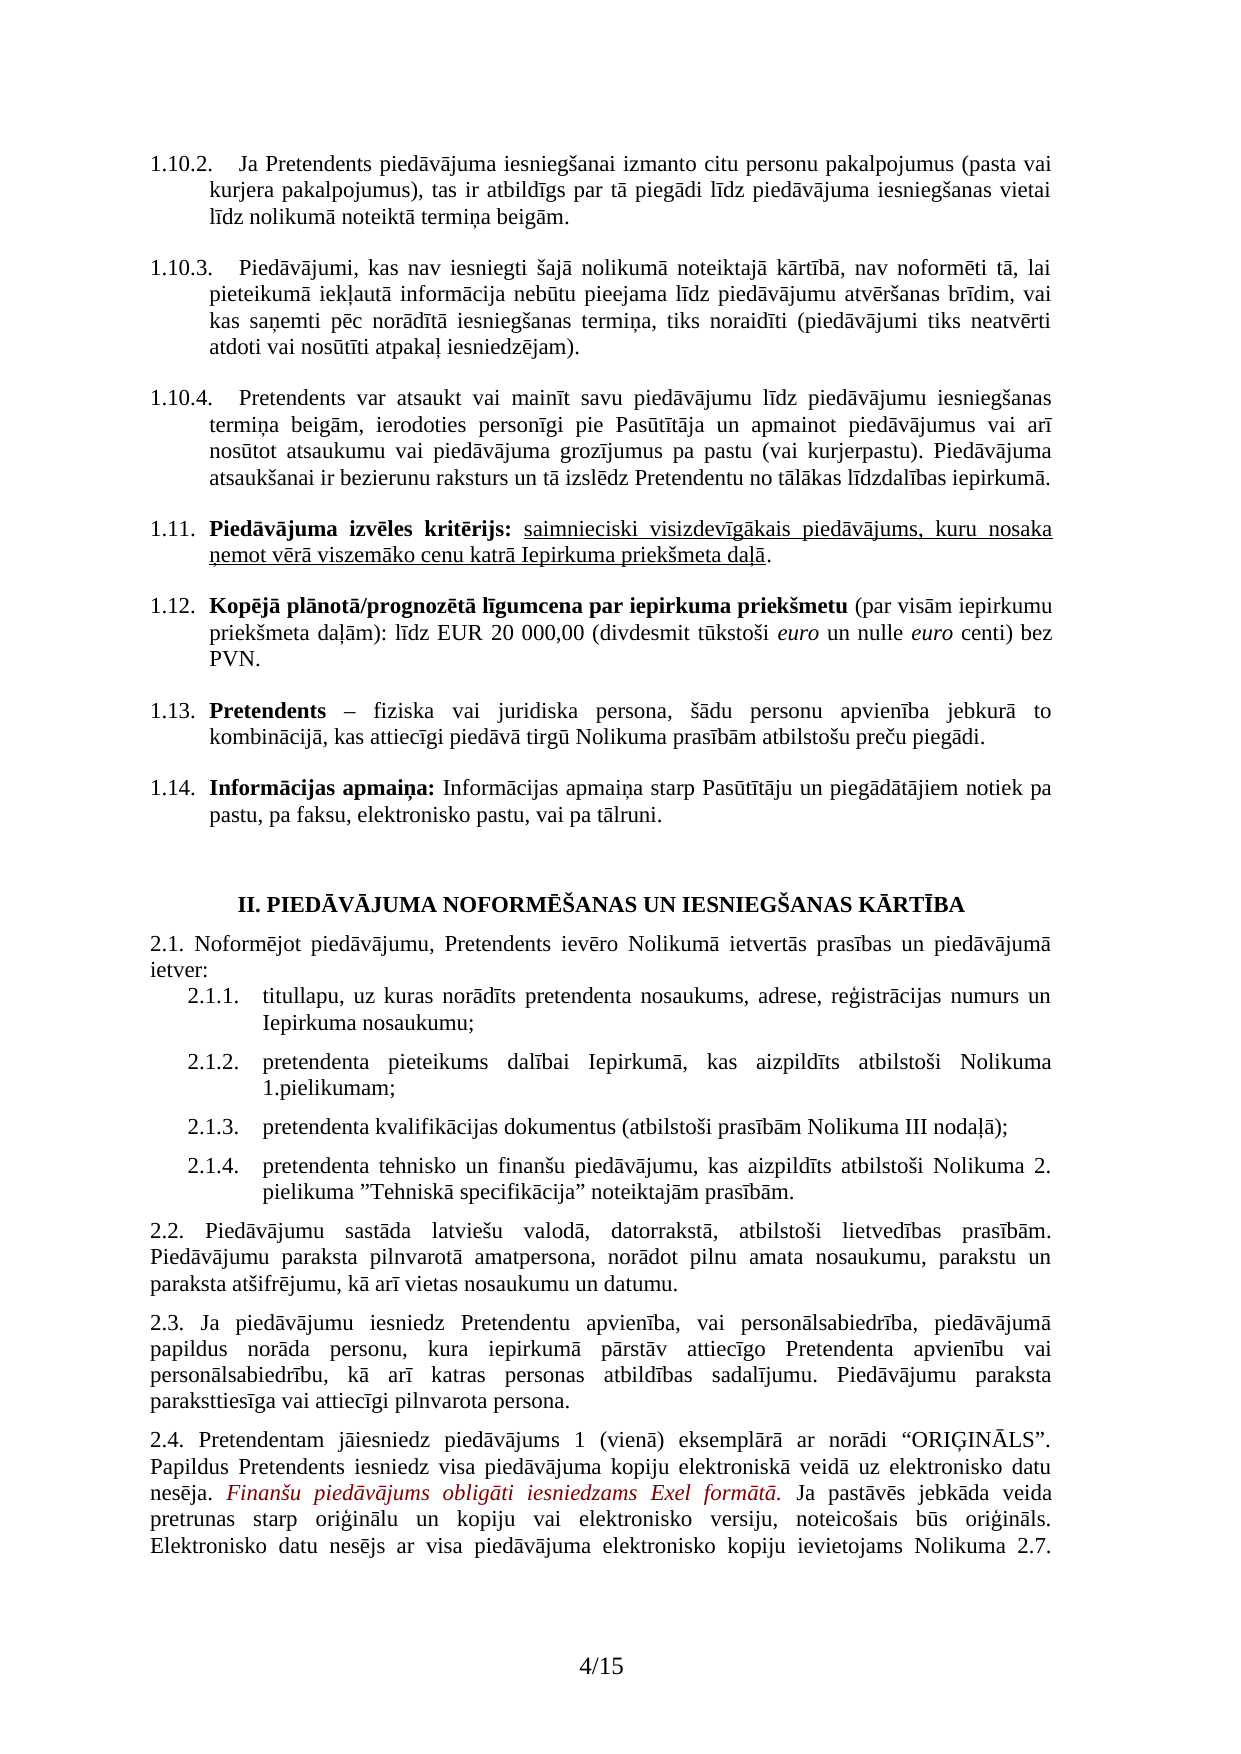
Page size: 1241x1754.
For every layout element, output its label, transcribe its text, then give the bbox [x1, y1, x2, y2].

list Piedāvājumi, kas nav iesniegti šajā nolikumā noteiktajā kārtībā, nav noformēti tā, lai pieteikumā iekļautā informācija nebūtu pieejama līdz piedāvājumu atvēršanas brīdim, vai kas saņemti pēc norādītā iesniegšanas termiņa, tiks noraidīti (piedāvājumi tiks neatvērti atdoti vai nosūtīti atpakaļ iesniedzējam). [150, 254, 1053, 359]
text 2.1. Noformējot piedāvājumu, Pretendents ievēro Nolikumā ietvertās prasības un piedāvājumā ietver: [150, 930, 1053, 982]
list Kopējā plānotā/prognozētā līgumcena par iepirkuma priekšmetu (par visām iepirkumu priekšmeta daļām): līdz EUR 20 000,00 (divdesmit tūkstoši euro un nulle euro centi) bez PVN. [150, 593, 1053, 672]
list Piedāvājuma izvēles kritērijs: saimnieciski visizdevīgākais piedāvājums, kuru nosaka ņemot vērā viszemāko cenu katrā Iepirkuma priekšmeta daļā. [150, 515, 1053, 568]
list pretendenta tehnisko un finanšu piedāvājumu, kas aizpildīts atbilstoši Nolikuma 2. pielikuma ”Tehniskā specifikācija” noteiktajām prasībām. [187, 1152, 1053, 1204]
list Pretendents var atsaukt vai mainīt savu piedāvājumu līdz piedāvājumu iesniegšanas termiņa beigām, ierodoties personīgi pie Pasūtītāja un apmainot piedāvājumus vai arī nosūtot atsaukumu vai piedāvājuma grozījumus pa pastu (vai kurjerpastu). Piedāvājuma atsaukšanai ir bezierunu raksturs un tā izslēdz Pretendentu no tālākas līdzdalības iepirkumā. [150, 384, 1053, 490]
list Informācijas apmaiņa: Informācijas apmaiņa starp Pasūtītāju un piegādātājiem notiek pa pastu, pa faksu, elektronisko pastu, vai pa tālruni. [150, 774, 1053, 827]
subtitle II. PIEDĀVĀJUMA NOFORMĒŠANAs UN IESNIEGŠANAS KĀRTĪBA [150, 891, 1053, 917]
list titullapu, uz kuras norādīts pretendenta nosaukums, adrese, reģistrācijas numurs un Iepirkuma nosaukumu; [187, 982, 1053, 1035]
list Ja Pretendents piedāvājuma iesniegšanai izmanto citu personu pakalpojumus (pasta vai kurjera pakalpojumus), tas ir atbildīgs par tā piegādi līdz piedāvājuma iesniegšanas vietai līdz nolikumā noteiktā termiņa beigām. [150, 150, 1053, 229]
list pretendenta kvalifikācijas dokumentus (atbilstoši prasībām Nolikuma III nodaļā); [187, 1113, 1053, 1139]
list Pretendents – fiziska vai juridiska persona, šādu personu apvienība jebkurā to kombinācijā, kas attiecīgi piedāvā tirgū Nolikuma prasībām atbilstošu preču piegādi. [150, 697, 1053, 749]
text 2.2. Piedāvājumu sastāda latviešu valodā, datorrakstā, atbilstoši lietvedības prasībām. Piedāvājumu paraksta pilnvarotā amatpersona, norādot pilnu amata nosaukumu, parakstu un paraksta atšifrējumu, kā arī vietas nosaukumu un datumu. [150, 1217, 1053, 1296]
text 2.3. Ja piedāvājumu iesniedz Pretendentu apvienība, vai personālsabiedrība, piedāvājumā papildus norāda personu, kura iepirkumā pārstāv attiecīgo Pretendenta apvienību vai personālsabiedrību, kā arī katras personas atbildības sadalījumu. Piedāvājumu paraksta paraksttiesīga vai attiecīgi pilnvarota persona. [150, 1308, 1053, 1414]
list pretendenta pieteikums dalībai Iepirkumā, kas aizpildīts atbilstoši Nolikuma 1.pielikumam; [187, 1048, 1053, 1100]
